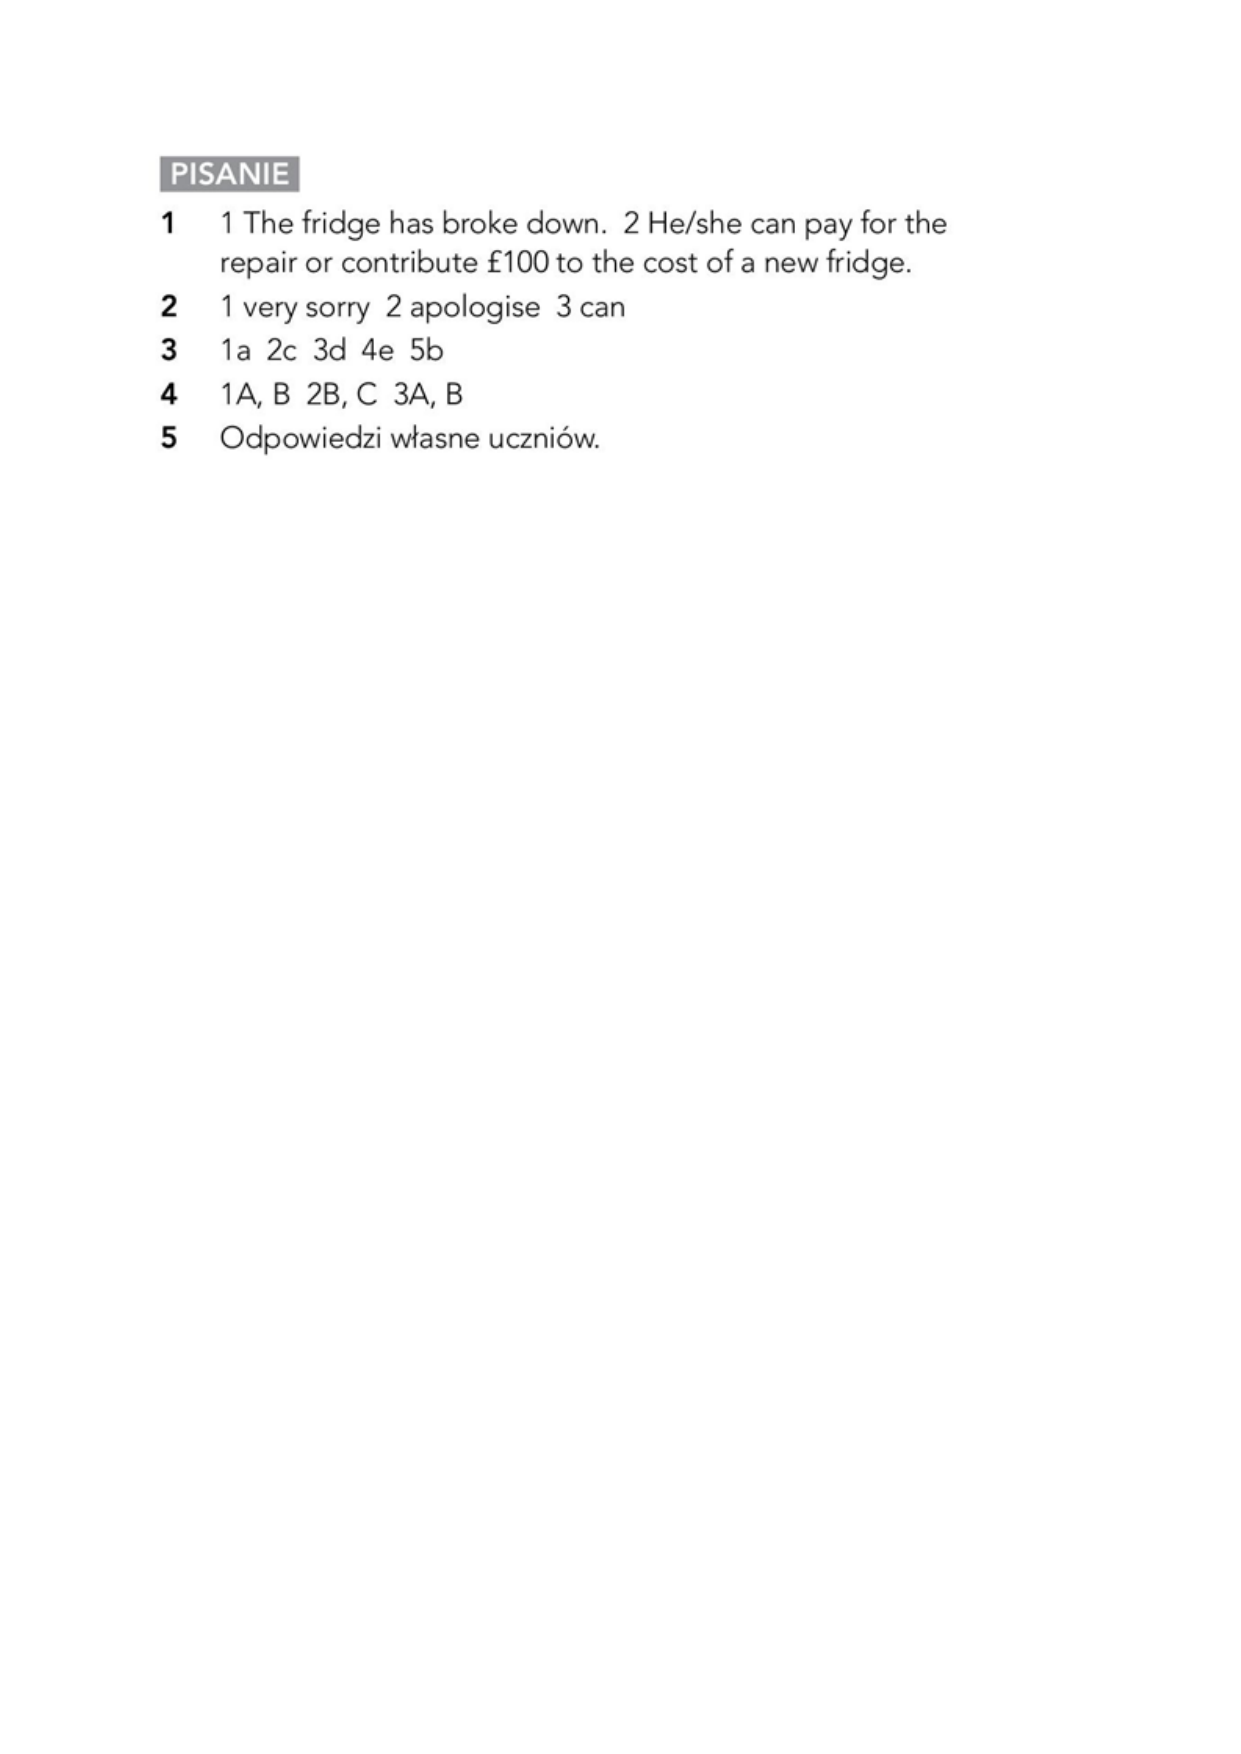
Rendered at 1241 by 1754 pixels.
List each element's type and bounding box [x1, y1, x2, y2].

picture [147, 147, 964, 478]
